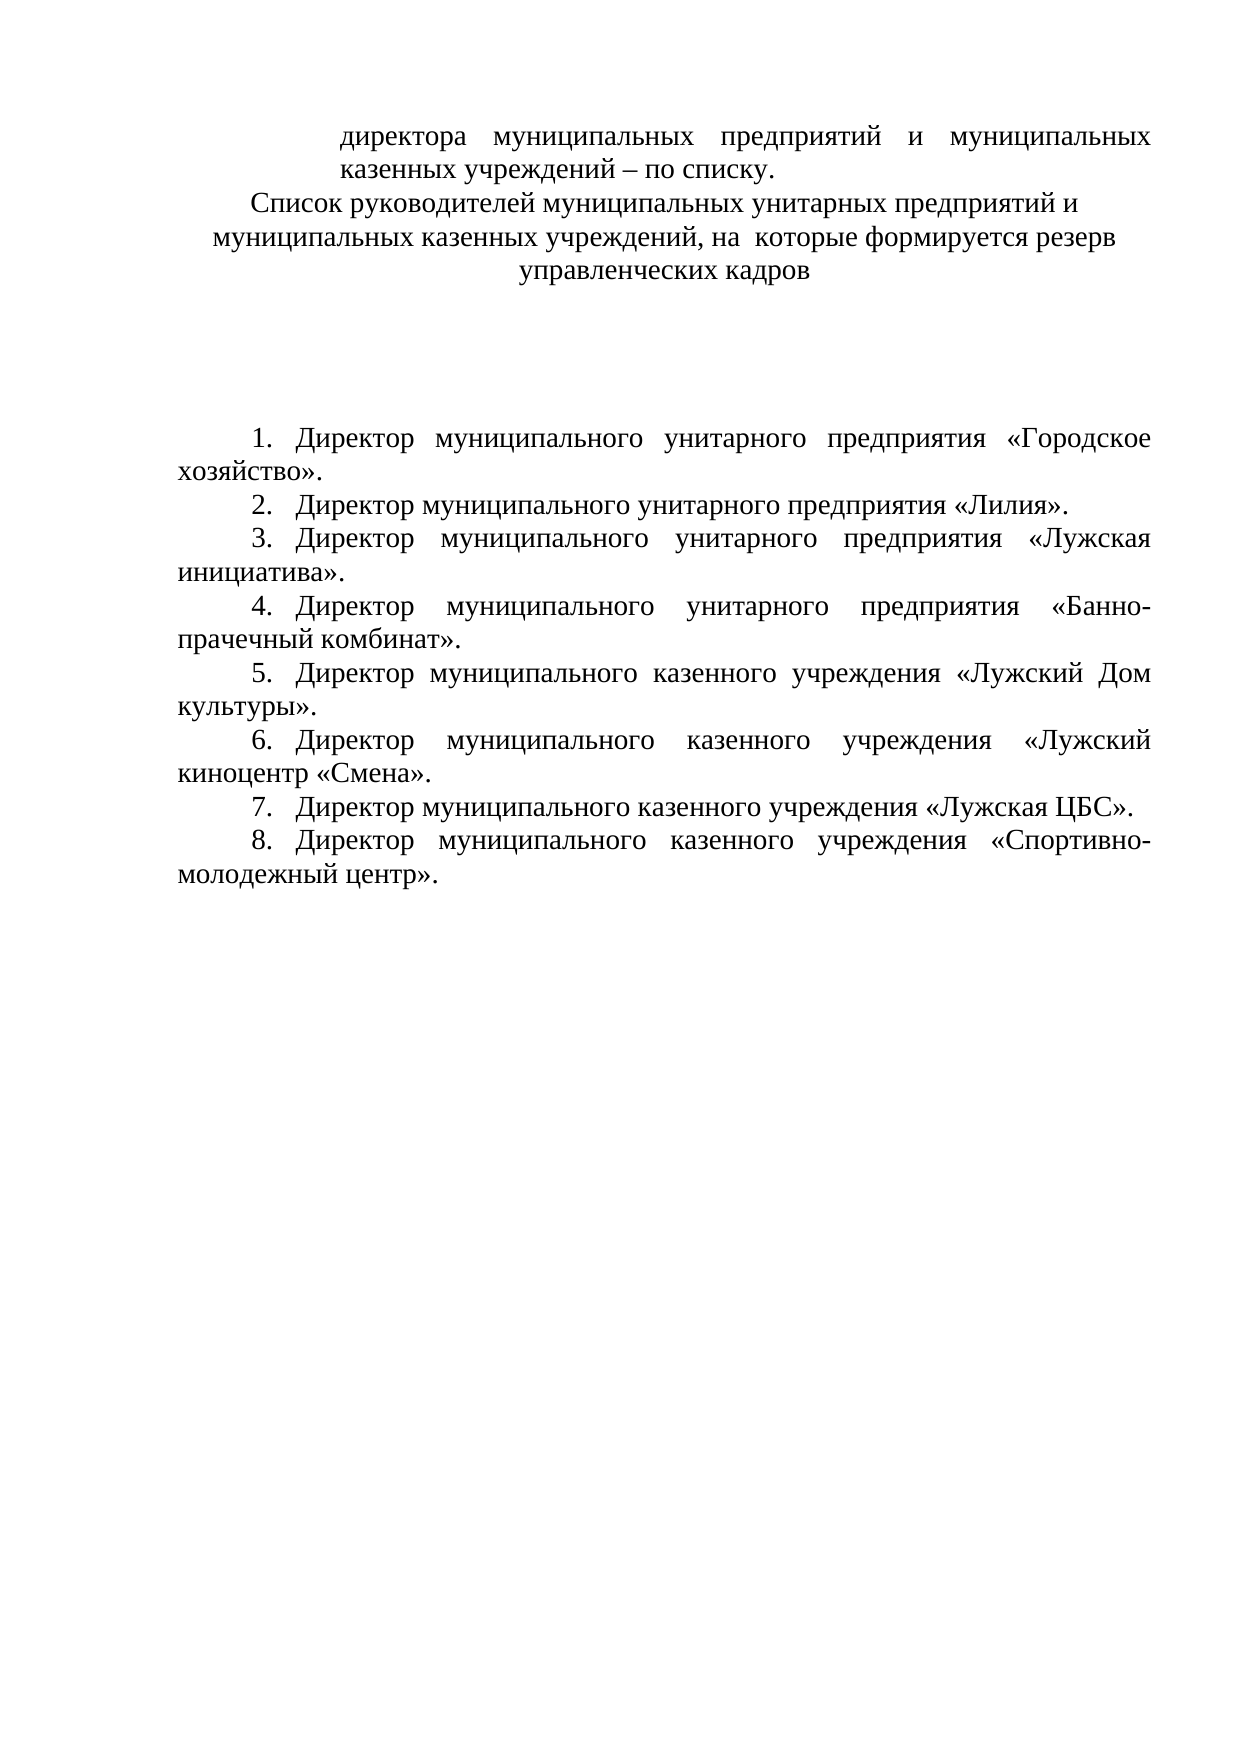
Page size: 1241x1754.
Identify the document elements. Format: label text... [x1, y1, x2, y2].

text Список руководителей муниципальных унитарных предприятий и муниципальных казенных учреждений, на которые формируется резерв управленческих кадров [177, 185, 1152, 286]
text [177, 118, 1152, 185]
list Директор муниципального унитарного предприятия «Городское хозяйство». [177, 420, 1152, 487]
list Директор муниципального унитарного предприятия «Лилия». [177, 487, 1152, 521]
list Директор муниципального унитарного предприятия «Банно-прачечный комбинат». [177, 588, 1152, 655]
list Директор муниципального казенного учреждения «Спортивно-молодежный центр». [177, 822, 1152, 889]
list Директор муниципального казенного учреждения «Лужская ЦБС». [177, 789, 1152, 822]
list Директор муниципального унитарного предприятия «Лужская инициатива». [177, 521, 1152, 588]
list Директор муниципального казенного учреждения «Лужский Дом культуры». [177, 655, 1152, 722]
list Директор муниципального казенного учреждения «Лужский киноцентр «Смена». [177, 722, 1152, 789]
